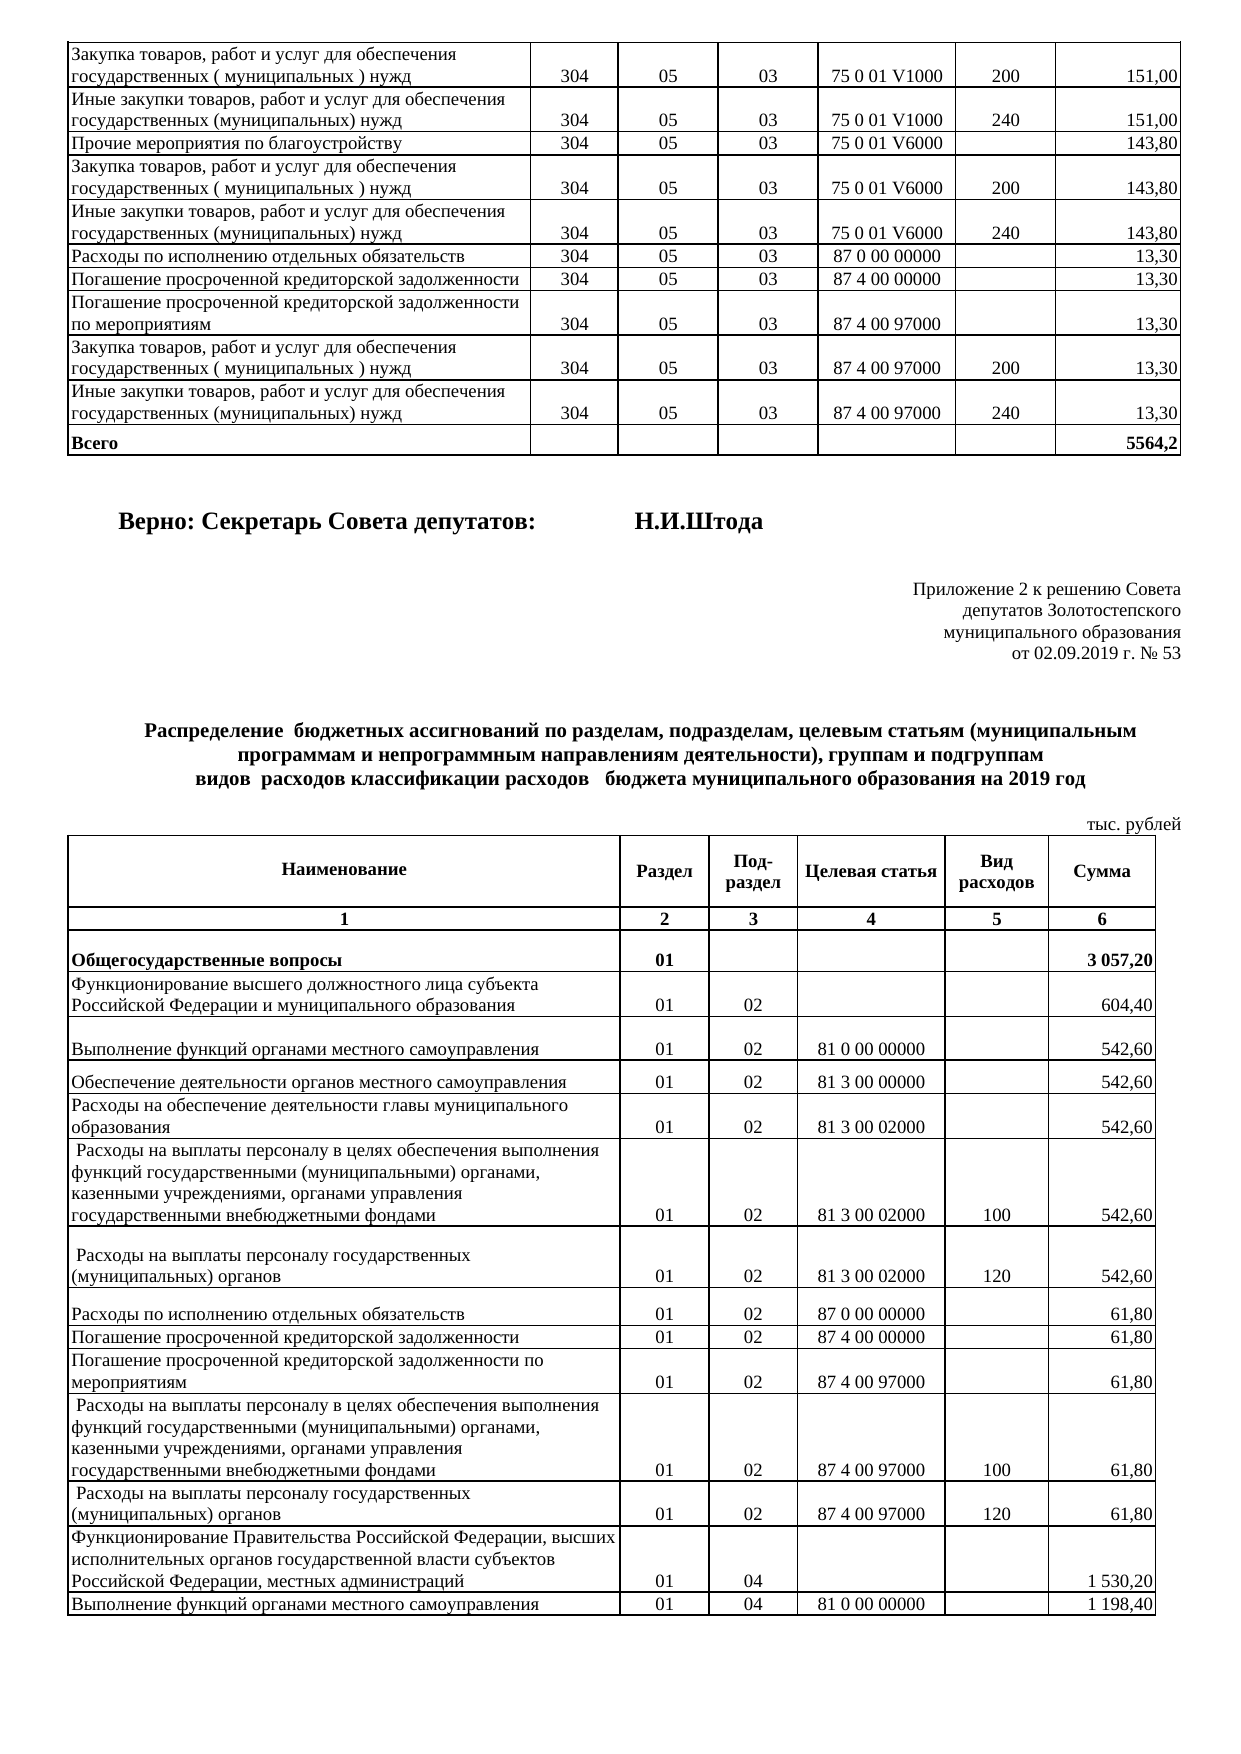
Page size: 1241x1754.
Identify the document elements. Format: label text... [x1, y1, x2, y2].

table_cell [956, 268, 1055, 289]
table_header Сумма [1049, 836, 1155, 906]
table_cell 5 [946, 908, 1048, 929]
table_cell 61,80 [1049, 1349, 1155, 1392]
table_cell 04 [710, 1527, 797, 1591]
table_cell 87 4 00 00000 [819, 268, 955, 289]
text депутатов Золотостепского [118, 599, 1181, 621]
table_cell 151,00 [1056, 43, 1180, 86]
table_cell 13,30 [1056, 291, 1180, 334]
table_cell Иные закупки товаров, работ и услуг для обеспечения государственных (муниципальных) нужд [69, 381, 530, 423]
table_cell 143,80 [1056, 132, 1180, 154]
table_cell 3 057,20 [1049, 931, 1155, 971]
table_cell [946, 1061, 1048, 1093]
table_cell 05 [619, 88, 717, 131]
table_cell 01 [621, 1593, 708, 1614]
table_cell 02 [710, 1227, 797, 1287]
table_cell 81 0 00 00000 [798, 1593, 944, 1614]
table_cell 02 [710, 1482, 797, 1525]
table_cell 304 [531, 336, 617, 379]
table_cell Закупка товаров, работ и услуг для обеспечения государственных ( муниципальных ) нужд [69, 43, 530, 86]
table_cell 02 [710, 1394, 797, 1480]
table_cell Расходы по исполнению отдельных обязательств [69, 1288, 619, 1324]
table_cell 304 [531, 291, 617, 334]
table_cell 304 [531, 200, 617, 243]
table_cell Общегосударственные вопросы [69, 931, 619, 971]
table_cell 01 [621, 1527, 708, 1591]
table_cell 02 [710, 1349, 797, 1392]
table_cell 61,80 [1049, 1394, 1155, 1480]
table_cell Иные закупки товаров, работ и услуг для обеспечения государственных (муниципальных) нужд [69, 88, 530, 131]
table_header Раздел [621, 836, 708, 906]
table_cell 05 [619, 336, 717, 379]
table_cell 200 [956, 336, 1055, 379]
table_cell 542,60 [1049, 1094, 1155, 1137]
table_cell [946, 1094, 1048, 1137]
table_cell Погашение просроченной кредиторской задолженности [69, 268, 530, 289]
table_cell 05 [619, 268, 717, 289]
table_cell 01 [621, 1326, 708, 1348]
table_cell 87 4 00 97000 [819, 336, 955, 379]
table_cell 03 [719, 43, 817, 86]
table_cell 03 [719, 156, 817, 198]
table_cell 1 198,40 [1049, 1593, 1155, 1614]
table_cell 01 [621, 972, 708, 1016]
table_cell 100 [946, 1394, 1048, 1480]
text муниципального образования [118, 621, 1181, 642]
table_cell 03 [719, 132, 817, 154]
table_cell 542,60 [1049, 1017, 1155, 1059]
table_cell 01 [621, 1139, 708, 1225]
table_cell 02 [710, 1326, 797, 1348]
table_cell 03 [719, 268, 817, 289]
table_cell Выполнение функций органами местного самоуправления [69, 1017, 619, 1059]
table_cell [719, 425, 817, 454]
table_cell 61,80 [1049, 1288, 1155, 1324]
table_cell 87 4 00 97000 [819, 381, 955, 423]
table_cell 120 [946, 1227, 1048, 1287]
table_cell 3 [710, 908, 797, 929]
table_cell 304 [531, 381, 617, 423]
table_cell 02 [710, 1094, 797, 1137]
table_cell 304 [531, 156, 617, 198]
table_cell [946, 1593, 1048, 1614]
table_cell [956, 132, 1055, 154]
table_cell [946, 972, 1048, 1016]
table_cell 03 [719, 200, 817, 243]
table_cell 2 [621, 908, 708, 929]
table_cell 542,60 [1049, 1227, 1155, 1287]
table_cell 75 0 01 V1000 [819, 88, 955, 131]
table_cell [956, 291, 1055, 334]
table_cell 75 0 01 V6000 [819, 132, 955, 154]
table_cell [946, 1288, 1048, 1324]
table_cell [946, 1527, 1048, 1591]
text Приложение 2 к решению Совета [118, 578, 1181, 599]
table_cell 01 [621, 1288, 708, 1324]
table_cell 04 [710, 1593, 797, 1614]
table_cell 304 [531, 43, 617, 86]
table_cell 87 4 00 97000 [819, 291, 955, 334]
table_cell 01 [621, 1094, 708, 1137]
table_cell [946, 1326, 1048, 1348]
table_cell 05 [619, 245, 717, 266]
table_cell 200 [956, 156, 1055, 198]
table_cell Погашение просроченной кредиторской задолженности по мероприятиям [69, 291, 530, 334]
table_cell Расходы на выплаты персоналу государственных (муниципальных) органов [69, 1482, 619, 1525]
table_cell Прочие мероприятия по благоустройству [69, 132, 530, 154]
table_cell 87 0 00 00000 [819, 245, 955, 266]
table_cell 304 [531, 268, 617, 289]
table_cell 81 0 00 00000 [798, 1017, 944, 1059]
table_cell 01 [621, 1482, 708, 1525]
text тыс. рублей [756, 813, 1181, 834]
table_cell [531, 425, 617, 454]
table_cell Выполнение функций органами местного самоуправления [69, 1593, 619, 1614]
table_cell 87 4 00 97000 [798, 1394, 944, 1480]
table_cell 13,30 [1056, 381, 1180, 423]
table_cell 01 [621, 1017, 708, 1059]
table_cell 200 [956, 43, 1055, 86]
table_cell 03 [719, 88, 817, 131]
table_cell 240 [956, 88, 1055, 131]
table_cell 01 [621, 931, 708, 971]
table_cell 02 [710, 1288, 797, 1324]
table_cell 87 4 00 97000 [798, 1482, 944, 1525]
table_cell Всего [69, 425, 530, 454]
table_cell [798, 1527, 944, 1591]
table_cell 240 [956, 200, 1055, 243]
table_cell Закупка товаров, работ и услуг для обеспечения государственных ( муниципальных ) нужд [69, 336, 530, 379]
table_cell 05 [619, 43, 717, 86]
table_cell 143,80 [1056, 156, 1180, 198]
table_cell 604,40 [1049, 972, 1155, 1016]
table_cell 02 [710, 1017, 797, 1059]
table_cell 75 0 01 V6000 [819, 156, 955, 198]
table_cell 304 [531, 88, 617, 131]
table_cell [710, 931, 797, 971]
table_header Распределение бюджетных ассигнований по разделам, подразделам, целевым статьям (муниципальным программам и непрограммным направлениям деятельности), группам и подгруппам видов расходов классификации расходов бюджета муниципального образования на 2019 год [117, 714, 1164, 794]
table_cell [946, 1349, 1048, 1392]
table_cell 81 3 00 02000 [798, 1094, 944, 1137]
table_cell 13,30 [1056, 336, 1180, 379]
table_cell [956, 245, 1055, 266]
table_cell 61,80 [1049, 1326, 1155, 1348]
table_cell 05 [619, 291, 717, 334]
table_cell Закупка товаров, работ и услуг для обеспечения государственных ( муниципальных ) нужд [69, 156, 530, 198]
table_cell 05 [619, 132, 717, 154]
table_cell 240 [956, 381, 1055, 423]
table_cell 151,00 [1056, 88, 1180, 131]
text Верно: Секретарь Совета депутатов: Н.И.Штода [118, 506, 1181, 534]
table_cell 01 [621, 1061, 708, 1093]
table_cell 02 [710, 1061, 797, 1093]
table_cell 87 4 00 00000 [798, 1326, 944, 1348]
table_cell Функционирование Правительства Российской Федерации, высших исполнительных органов государственной власти субъектов Российской Федерации, местных администраций [69, 1527, 619, 1591]
table_cell 02 [710, 972, 797, 1016]
table_cell 01 [621, 1227, 708, 1287]
table_cell 304 [531, 132, 617, 154]
table_cell 81 3 00 02000 [798, 1227, 944, 1287]
table_cell [819, 425, 955, 454]
table_cell 05 [619, 200, 717, 243]
table_cell Расходы на обеспечение деятельности главы муниципального образования [69, 1094, 619, 1137]
table_cell 143,80 [1056, 200, 1180, 243]
table_cell 13,30 [1056, 268, 1180, 289]
table_cell Иные закупки товаров, работ и услуг для обеспечения государственных (муниципальных) нужд [69, 200, 530, 243]
table_cell 05 [619, 381, 717, 423]
table_cell 03 [719, 245, 817, 266]
text от 02.09.2019 г. № 53 [118, 642, 1181, 664]
table_cell 4 [798, 908, 944, 929]
table_cell 01 [621, 1394, 708, 1480]
table_cell 5564,2 [1056, 425, 1180, 454]
table_cell 03 [719, 381, 817, 423]
table_cell 03 [719, 336, 817, 379]
table_cell 120 [946, 1482, 1048, 1525]
table_cell Погашение просроченной кредиторской задолженности по мероприятиям [69, 1349, 619, 1392]
table_cell [946, 1017, 1048, 1059]
table_cell 03 [719, 291, 817, 334]
table_cell 13,30 [1056, 245, 1180, 266]
table_cell 1 530,20 [1049, 1527, 1155, 1591]
table_cell 01 [621, 1349, 708, 1392]
table_header Под-раздел [710, 836, 797, 906]
table_cell 02 [710, 1139, 797, 1225]
table_cell 05 [619, 156, 717, 198]
table_cell Функционирование высшего должностного лица субъекта Российской Федерации и муниципального образования [69, 972, 619, 1016]
table_cell 87 4 00 97000 [798, 1349, 944, 1392]
table_cell Погашение просроченной кредиторской задолженности [69, 1326, 619, 1348]
table_cell 1 [69, 908, 619, 929]
table_cell [619, 425, 717, 454]
table_cell [798, 931, 944, 971]
table_cell 61,80 [1049, 1482, 1155, 1525]
table_cell 542,60 [1049, 1061, 1155, 1093]
table_cell 81 3 00 02000 [798, 1139, 944, 1225]
table_cell 81 3 00 00000 [798, 1061, 944, 1093]
table_cell 542,60 [1049, 1139, 1155, 1225]
table_cell 304 [531, 245, 617, 266]
table_header Целевая статья [798, 836, 944, 906]
table_header Наименование [69, 836, 619, 906]
table_cell [956, 425, 1055, 454]
table_cell Расходы по исполнению отдельных обязательств [69, 245, 530, 266]
table_cell [798, 972, 944, 1016]
table_header Вид расходов [946, 836, 1048, 906]
table_cell Обеспечение деятельности органов местного самоуправления [69, 1061, 619, 1093]
table_cell 75 0 01 V1000 [819, 43, 955, 86]
table_cell 75 0 01 V6000 [819, 200, 955, 243]
table_cell [946, 931, 1048, 971]
table_cell Расходы на выплаты персоналу государственных (муниципальных) органов [69, 1227, 619, 1287]
table_cell 100 [946, 1139, 1048, 1225]
table_cell 6 [1049, 908, 1155, 929]
table_cell 87 0 00 00000 [798, 1288, 944, 1324]
